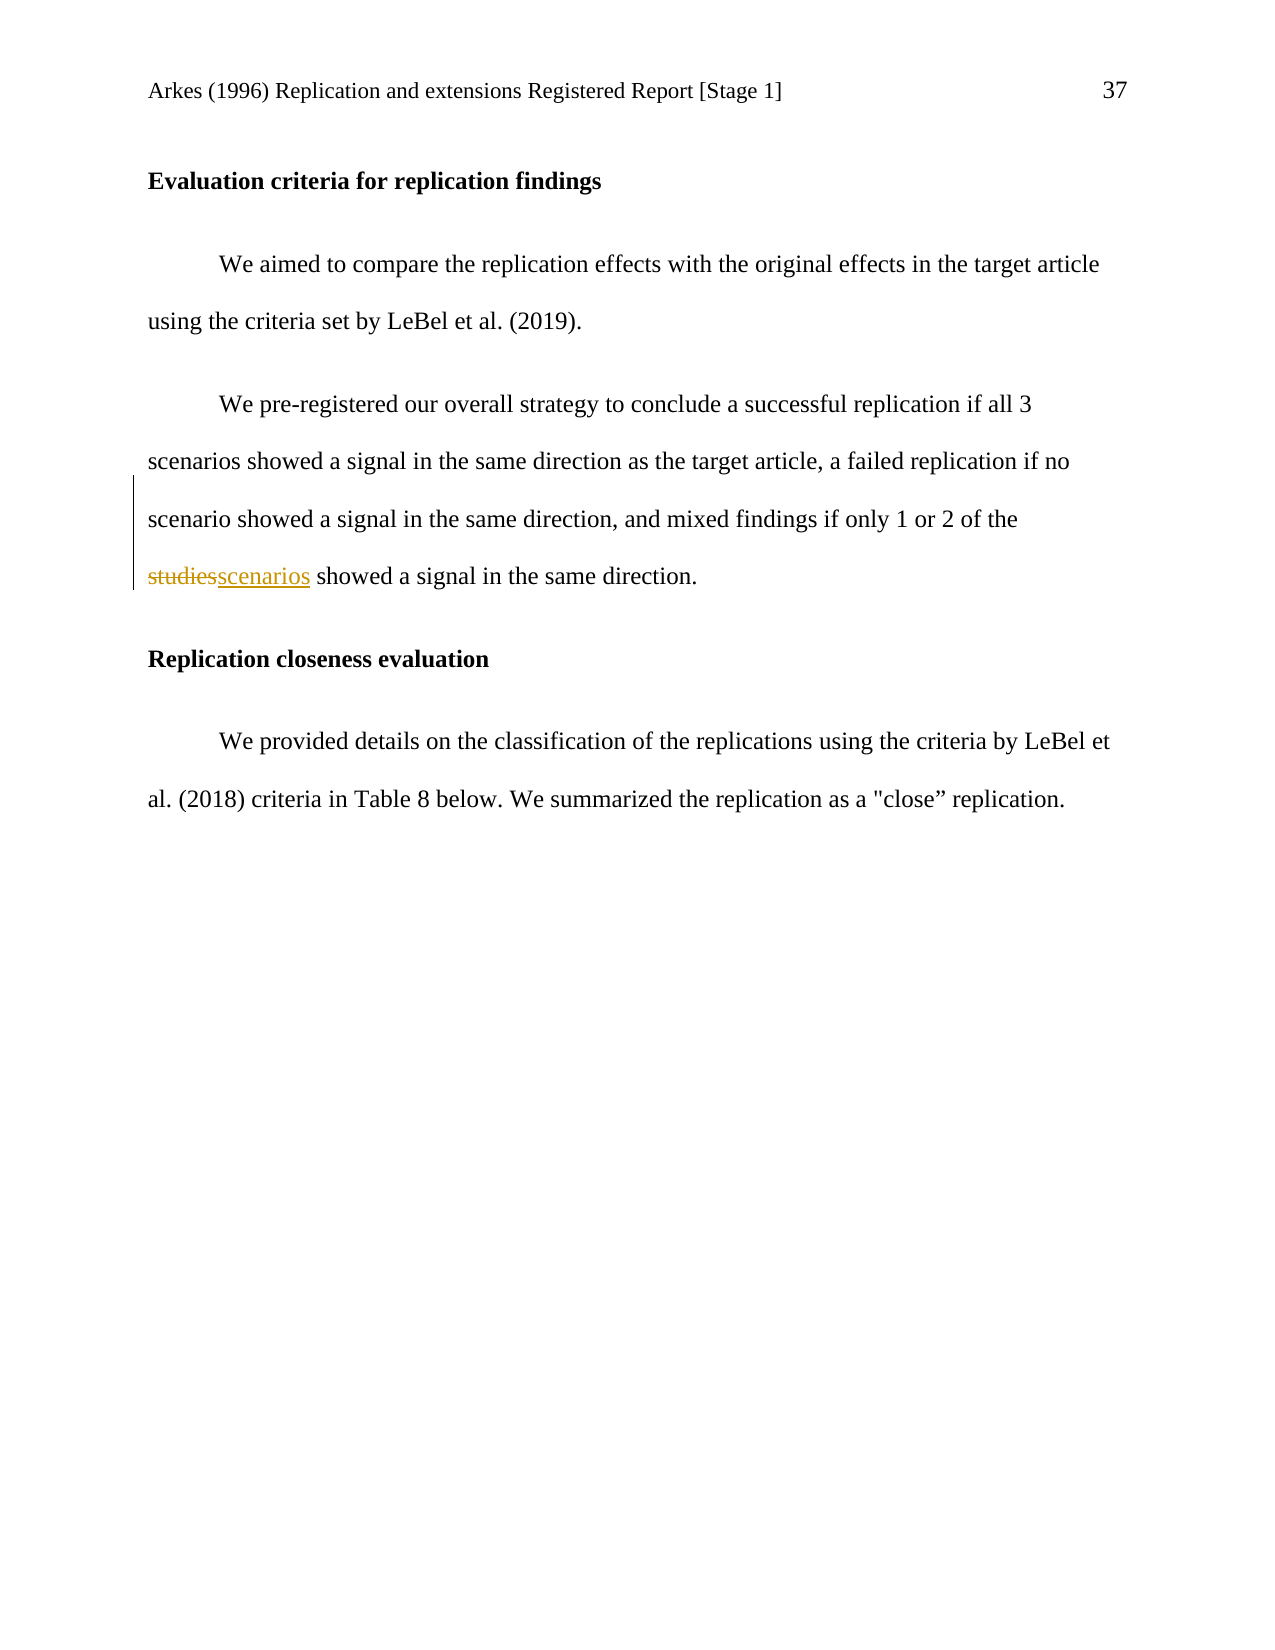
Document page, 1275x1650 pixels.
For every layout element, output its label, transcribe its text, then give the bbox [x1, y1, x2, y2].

text We provided details on the classification of the replications using the criteria by LeBel et al. (2018) criteria in Table 8 below. We summarized the replication as a "close” replication. [148, 726, 1127, 813]
subtitle Replication closeness evaluation [148, 644, 1127, 673]
text We pre-registered our overall strategy to conclude a successful replication if all 3 scenarios showed a signal in the same direction as the target article, a failed replication if no scenario showed a signal in the same direction, and mixed findings if only 1 or 2 of the showed a signal in the same direction. [148, 389, 1127, 590]
text We aimed to compare the replication effects with the original effects in the target article using the criteria set by LeBel et al. (2019). [148, 249, 1127, 335]
subtitle Evaluation criteria for replication findings [148, 166, 1127, 195]
